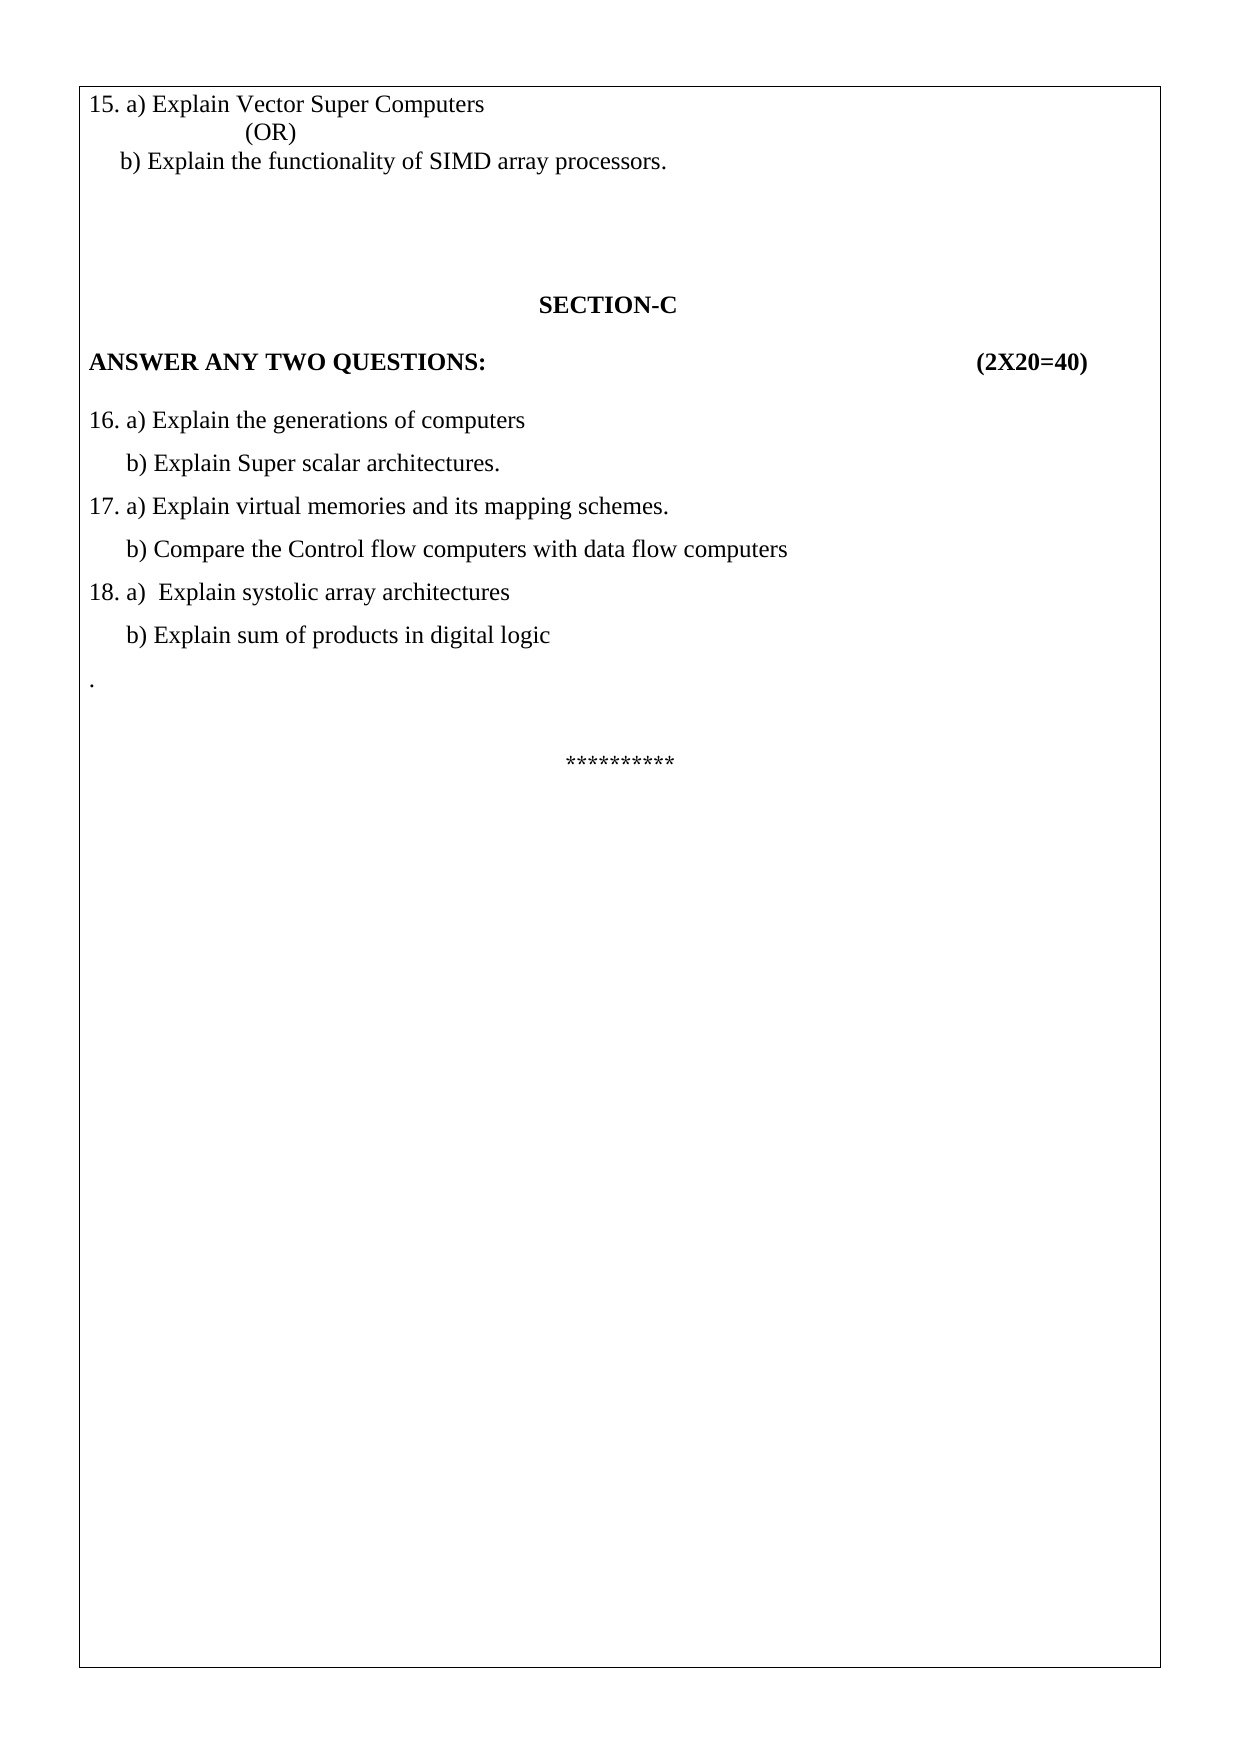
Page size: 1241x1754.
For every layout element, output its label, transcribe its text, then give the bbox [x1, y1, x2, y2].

text (OR) [89, 117, 1152, 146]
text 15. a) Explain Vector Super Computers [89, 89, 1152, 117]
text SECTION-C [464, 290, 1152, 319]
text b) Explain the functionality of SIMD array processors. [89, 146, 1152, 175]
text b) Explain sum of products in digital logic [89, 621, 1152, 649]
text . [89, 664, 1152, 692]
text 16. a) Explain the generations of computers [89, 405, 1152, 434]
text 17. a) Explain virtual memories and its mapping schemes. [89, 491, 1152, 520]
text ********** [89, 750, 1152, 779]
text b) Compare the Control flow computers with data flow computers [89, 534, 1152, 563]
text ANSWER ANY TWO QUESTIONS: (2X20=40) [89, 347, 1152, 376]
text b) Explain Super scalar architectures. [89, 448, 1152, 477]
text 18. a) Explain systolic array architectures [89, 577, 1152, 606]
